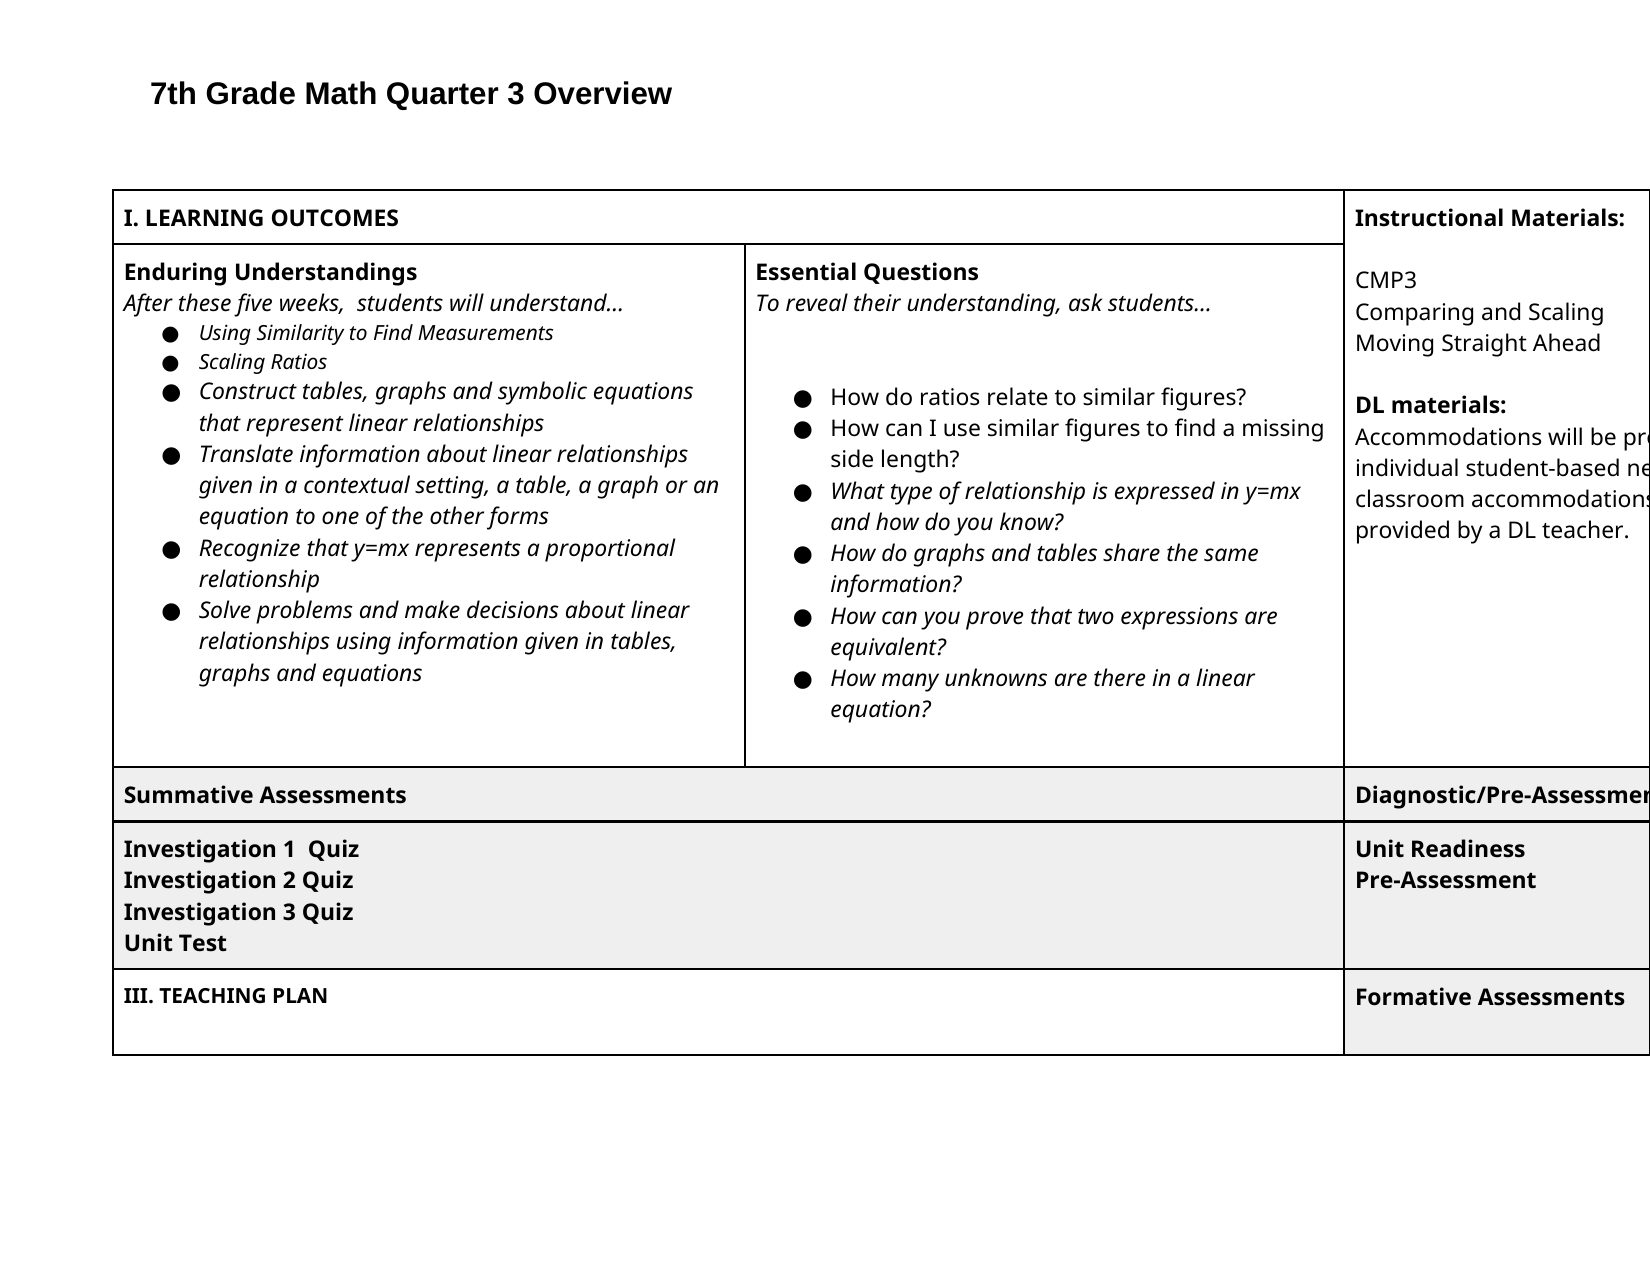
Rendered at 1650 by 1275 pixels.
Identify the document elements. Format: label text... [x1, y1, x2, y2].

table_header Instructional Materials: CMP3 Comparing and Scaling Moving Straight Ahead DL materials: Accommodations will be provided based on individual student-based needs. Materials and classroom accommodations will be created and provided by a DL teacher. [1345, 191, 1649, 766]
table_header I. LEARNING OUTCOMES [114, 191, 1343, 243]
table_cell Investigation 1 Quiz Investigation 2 Quiz Investigation 3 Quiz Unit Test [114, 823, 1343, 968]
table_cell Summative Assessments [114, 768, 1343, 820]
table_cell Unit Readiness Pre-Assessment [1345, 823, 1649, 968]
table_cell Enduring Understandings After these five weeks, students will understand… Using Similarity to Find Measurements Scaling Ratios Construct tables, graphs and symbolic equations that represent linear relationships Translate information about linear relationships given in a contextual setting, a table, a graph or an equation to one of the other forms Recognize that y=mx represents a proportional relationship Solve problems and make decisions about linear relationships using information given in tables, graphs and equations [114, 245, 744, 766]
table_cell Diagnostic/Pre-Assessments [1345, 768, 1649, 820]
table_cell III. TEACHING PLAN [114, 970, 1343, 1054]
table_cell Formative Assessments [1345, 970, 1649, 1054]
table_cell Essential Questions To reveal their understanding, ask students… How do ratios relate to similar figures? How can I use similar figures to find a missing side length? What type of relationship is expressed in y=mx and how do you know? How do graphs and tables share the same information? How can you prove that two expressions are equivalent? How many unknowns are there in a linear equation? [746, 245, 1343, 766]
